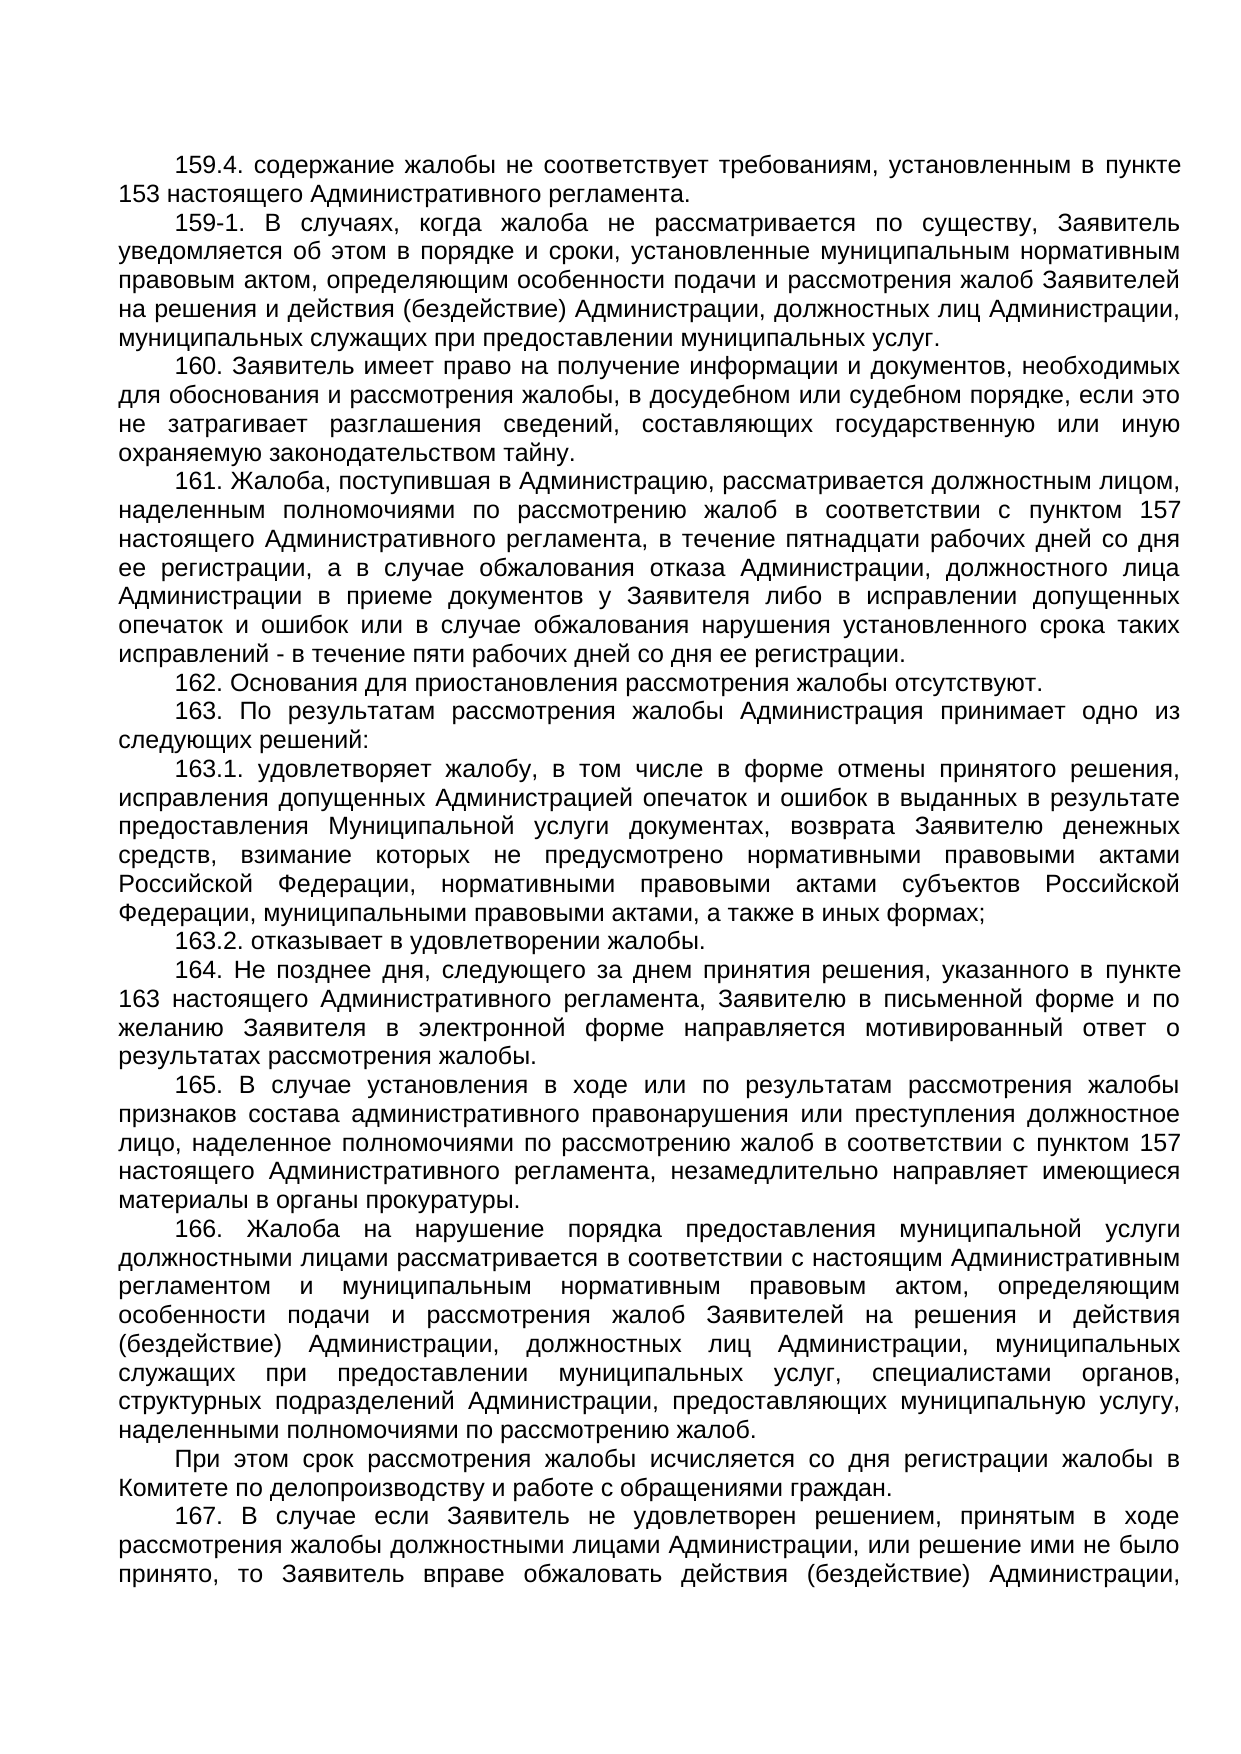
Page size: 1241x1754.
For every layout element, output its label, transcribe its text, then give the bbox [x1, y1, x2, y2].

text 163.2. отказывает в удовлетворении жалобы. [118, 926, 1181, 955]
text При этом срок рассмотрения жалобы исчисляется со дня регистрации жалобы в Комитете по делопроизводству и работе с обращениями граждан. [118, 1444, 1181, 1501]
text 163. По результатам рассмотрения жалобы Администрация принимает одно из следующих решений: [118, 696, 1181, 754]
text 160. Заявитель имеет право на получение информации и документов, необходимых для обоснования и рассмотрения жалобы, в досудебном или судебном порядке, если это не затрагивает разглашения сведений, составляющих государственную или иную охраняемую законодательством тайну. [118, 351, 1181, 466]
text 159.4. содержание жалобы не соответствует требованиям, установленным в пункте 153 настоящего Административного регламента. [118, 150, 1181, 207]
text 163.1. удовлетворяет жалобу, в том числе в форме отмены принятого решения, исправления допущенных Администрацией опечаток и ошибок в выданных в результате предоставления Муниципальной услуги документах, возврата Заявителю денежных средств, взимание которых не предусмотрено нормативными правовыми актами Российской Федерации, нормативными правовыми актами субъектов Российской Федерации, муниципальными правовыми актами, а также в иных формах; [118, 754, 1181, 926]
text 161. Жалоба, поступившая в Администрацию, рассматривается должностным лицом, наделенным полномочиями по рассмотрению жалоб в соответствии с пунктом 157 настоящего Административного регламента, в течение пятнадцати рабочих дней со дня ее регистрации, а в случае обжалования отказа Администрации, должностного лица Администрации в приеме документов у Заявителя либо в исправлении допущенных опечаток и ошибок или в случае обжалования нарушения установленного срока таких исправлений - в течение пяти рабочих дней со дня ее регистрации. [118, 466, 1181, 667]
text 164. Не позднее дня, следующего за днем принятия решения, указанного в пункте 163 настоящего Административного регламента, Заявителю в письменной форме и по желанию Заявителя в электронной форме направляется мотивированный ответ о результатах рассмотрения жалобы. [118, 955, 1181, 1070]
text 165. В случае установления в ходе или по результатам рассмотрения жалобы признаков состава административного правонарушения или преступления должностное лицо, наделенное полномочиями по рассмотрению жалоб в соответствии с пунктом 157 настоящего Административного регламента, незамедлительно направляет имеющиеся материалы в органы прокуратуры. [118, 1070, 1181, 1214]
text 162. Основания для приостановления рассмотрения жалобы отсутствуют. [118, 667, 1181, 696]
text 166. Жалоба на нарушение порядка предоставления муниципальной услуги должностными лицами рассматривается в соответствии с настоящим Административным регламентом и муниципальным нормативным правовым актом, определяющим особенности подачи и рассмотрения жалоб Заявителей на решения и действия (бездействие) Администрации, должностных лиц Администрации, муниципальных служащих при предоставлении муниципальных услуг, специалистами органов, структурных подразделений Администрации, предоставляющих муниципальную услугу, наделенными полномочиями по рассмотрению жалоб. [118, 1214, 1181, 1444]
text 159-1. В случаях, когда жалоба не рассматривается по существу, Заявитель уведомляется об этом в порядке и сроки, установленные муниципальным нормативным правовым актом, определяющим особенности подачи и рассмотрения жалоб Заявителей на решения и действия (бездействие) Администрации, должностных лиц Администрации, муниципальных служащих при предоставлении муниципальных услуг. [118, 207, 1181, 351]
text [118, 1501, 1181, 1587]
